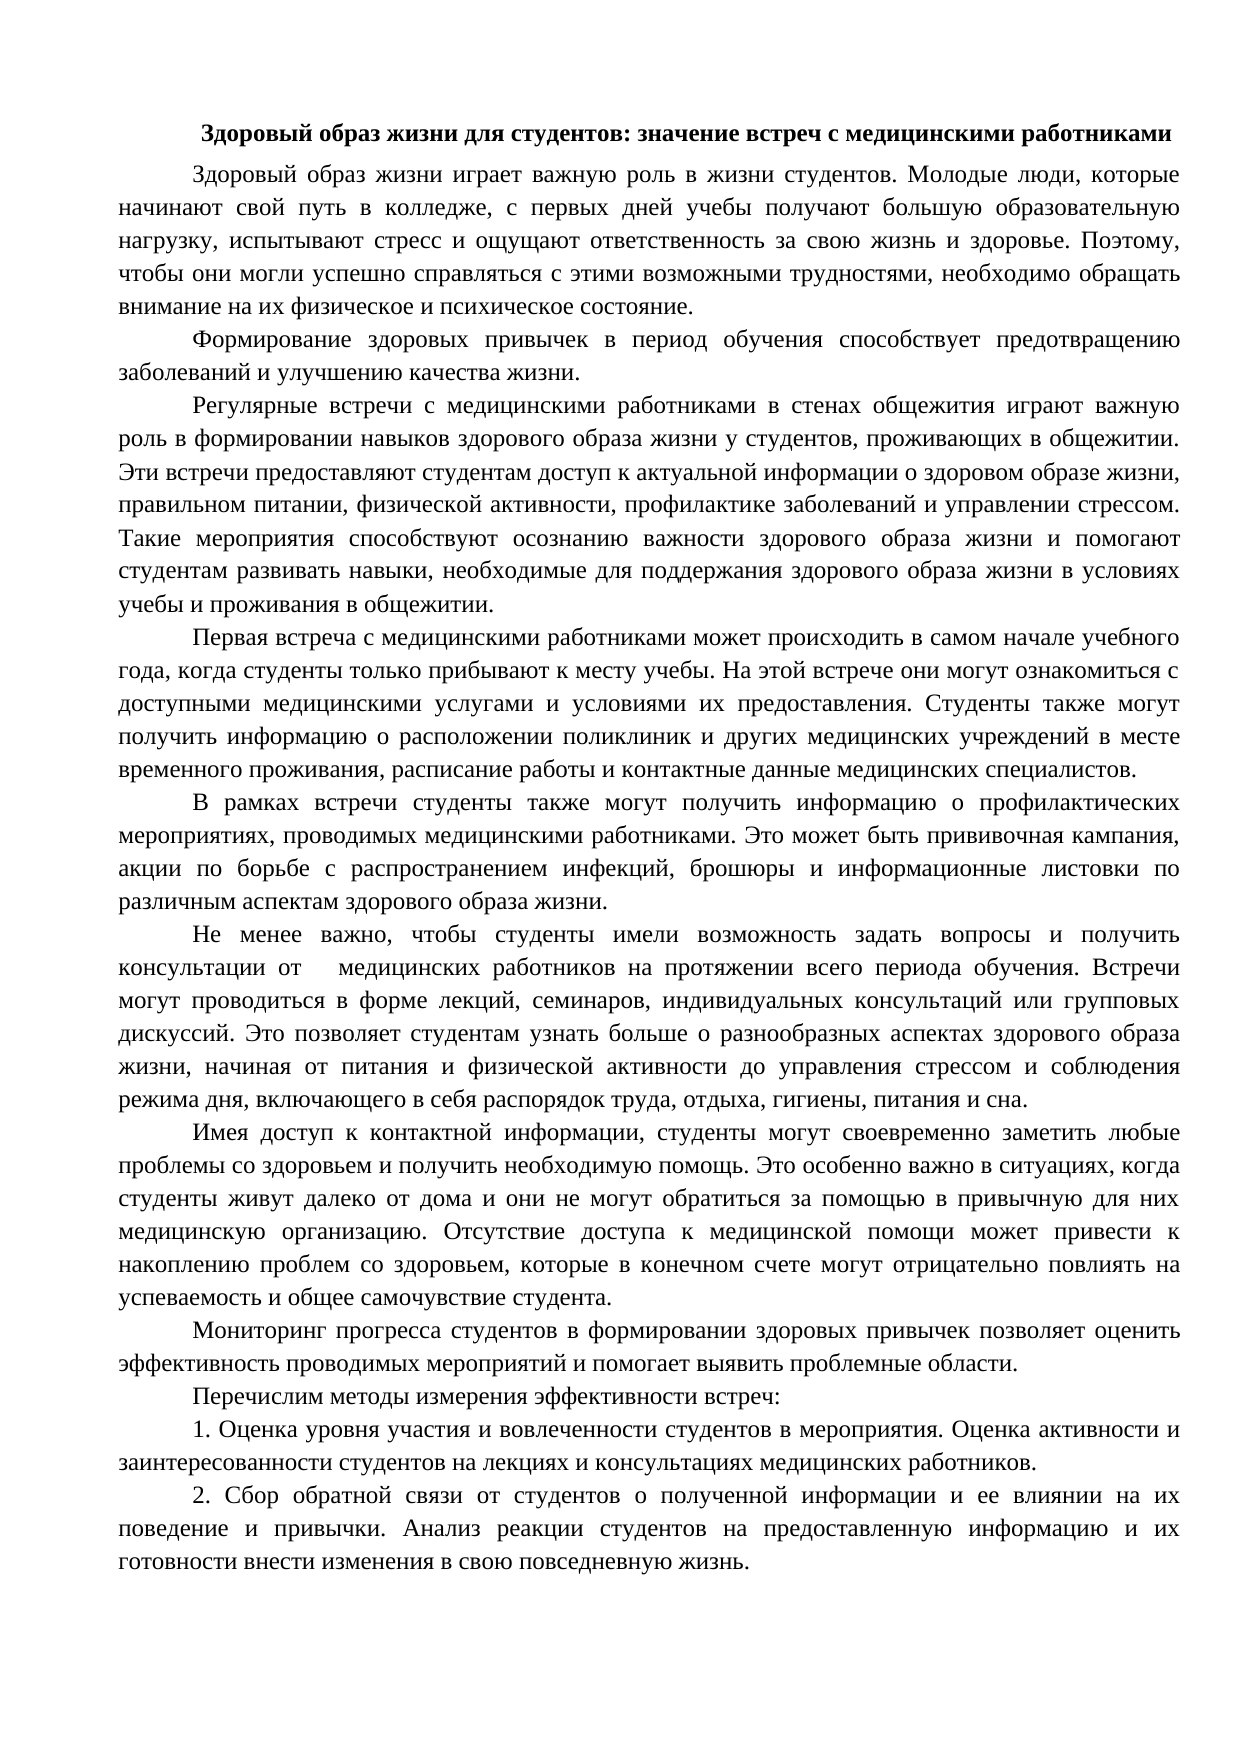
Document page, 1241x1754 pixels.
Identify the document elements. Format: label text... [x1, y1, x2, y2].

text Формирование здоровых привычек в период обучения способствует предотвращению заболеваний и улучшению качества жизни. [118, 324, 1181, 386]
text 2. Сбор обратной связи от студентов о полученной информации и ее влиянии на их поведение и привычки. Анализ реакции студентов на предоставленную информацию и их готовности внести изменения в свою повседневную жизнь. [118, 1480, 1181, 1575]
text Здоровый образ жизни для студентов: значение встреч с медицинскими работниками [118, 118, 1181, 147]
text В рамках встречи студенты также могут получить информацию о профилактических мероприятиях, проводимых медицинскими работниками. Это может быть прививочная кампания, акции по борьбе с распространением инфекций, брошюры и информационные листовки по различным аспектам здорового образа жизни. [118, 787, 1181, 914]
text Регулярные встречи с медицинскими работниками в стенах общежития играют важную роль в формировании навыков здорового образа жизни у студентов, проживающих в общежитии. Эти встречи предоставляют студентам доступ к актуальной информации о здоровом образе жизни, правильном питании, физической активности, профилактике заболеваний и управлении стрессом. Такие мероприятия способствуют осознанию важности здорового образа жизни и помогают студентам развивать навыки, необходимые для поддержания здорового образа жизни в условиях учебы и проживания в общежитии. [118, 391, 1181, 617]
text Мониторинг прогресса студентов в формировании здоровых привычек позволяет оценить эффективность проводимых мероприятий и помогает выявить проблемные области. [118, 1315, 1181, 1377]
text Первая встреча с медицинскими работниками может происходить в самом начале учебного года, когда студенты только прибывают к месту учебы. На этой встрече они могут ознакомиться с доступными медицинскими услугами и условиями их предоставления. Студенты также могут получить информацию о расположении поликлиник и других медицинских учреждений в месте временного проживания, расписание работы и контактные данные медицинских специалистов. [118, 622, 1181, 782]
text Имея доступ к контактной информации, студенты могут своевременно заметить любые проблемы со здоровьем и получить необходимую помощь. Это особенно важно в ситуациях, когда студенты живут далеко от дома и они не могут обратиться за помощью в привычную для них медицинскую организацию. Отсутствие доступа к медицинской помощи может привести к накоплению проблем со здоровьем, которые в конечном счете могут отрицательно повлиять на успеваемость и общее самочувствие студента. [118, 1117, 1181, 1311]
text Здоровый образ жизни играет важную роль в жизни студентов. Молодые люди, которые начинают свой путь в колледже, с первых дней учебы получают большую образовательную нагрузку, испытывают стресс и ощущают ответственность за свою жизнь и здоровье. Поэтому, чтобы они могли успешно справляться с этими возможными трудностями, необходимо обращать внимание на их физическое и психическое состояние. [118, 159, 1181, 320]
text Не менее важно, чтобы студенты имели возможность задать вопросы и получить консультации от медицинских работников на протяжении всего периода обучения. Встречи могут проводиться в форме лекций, семинаров, индивидуальных консультаций или групповых дискуссий. Это позволяет студентам узнать больше о разнообразных аспектах здорового образа жизни, начиная от питания и физической активности до управления стрессом и соблюдения режима дня, включающего в себя распорядок труда, отдыха, гигиены, питания и сна. [118, 919, 1181, 1113]
text Перечислим методы измерения эффективности встреч: [118, 1381, 1181, 1410]
text 1. Оценка уровня участия и вовлеченности студентов в мероприятия. Оценка активности и заинтересованности студентов на лекциях и консультациях медицинских работников. [118, 1414, 1181, 1476]
